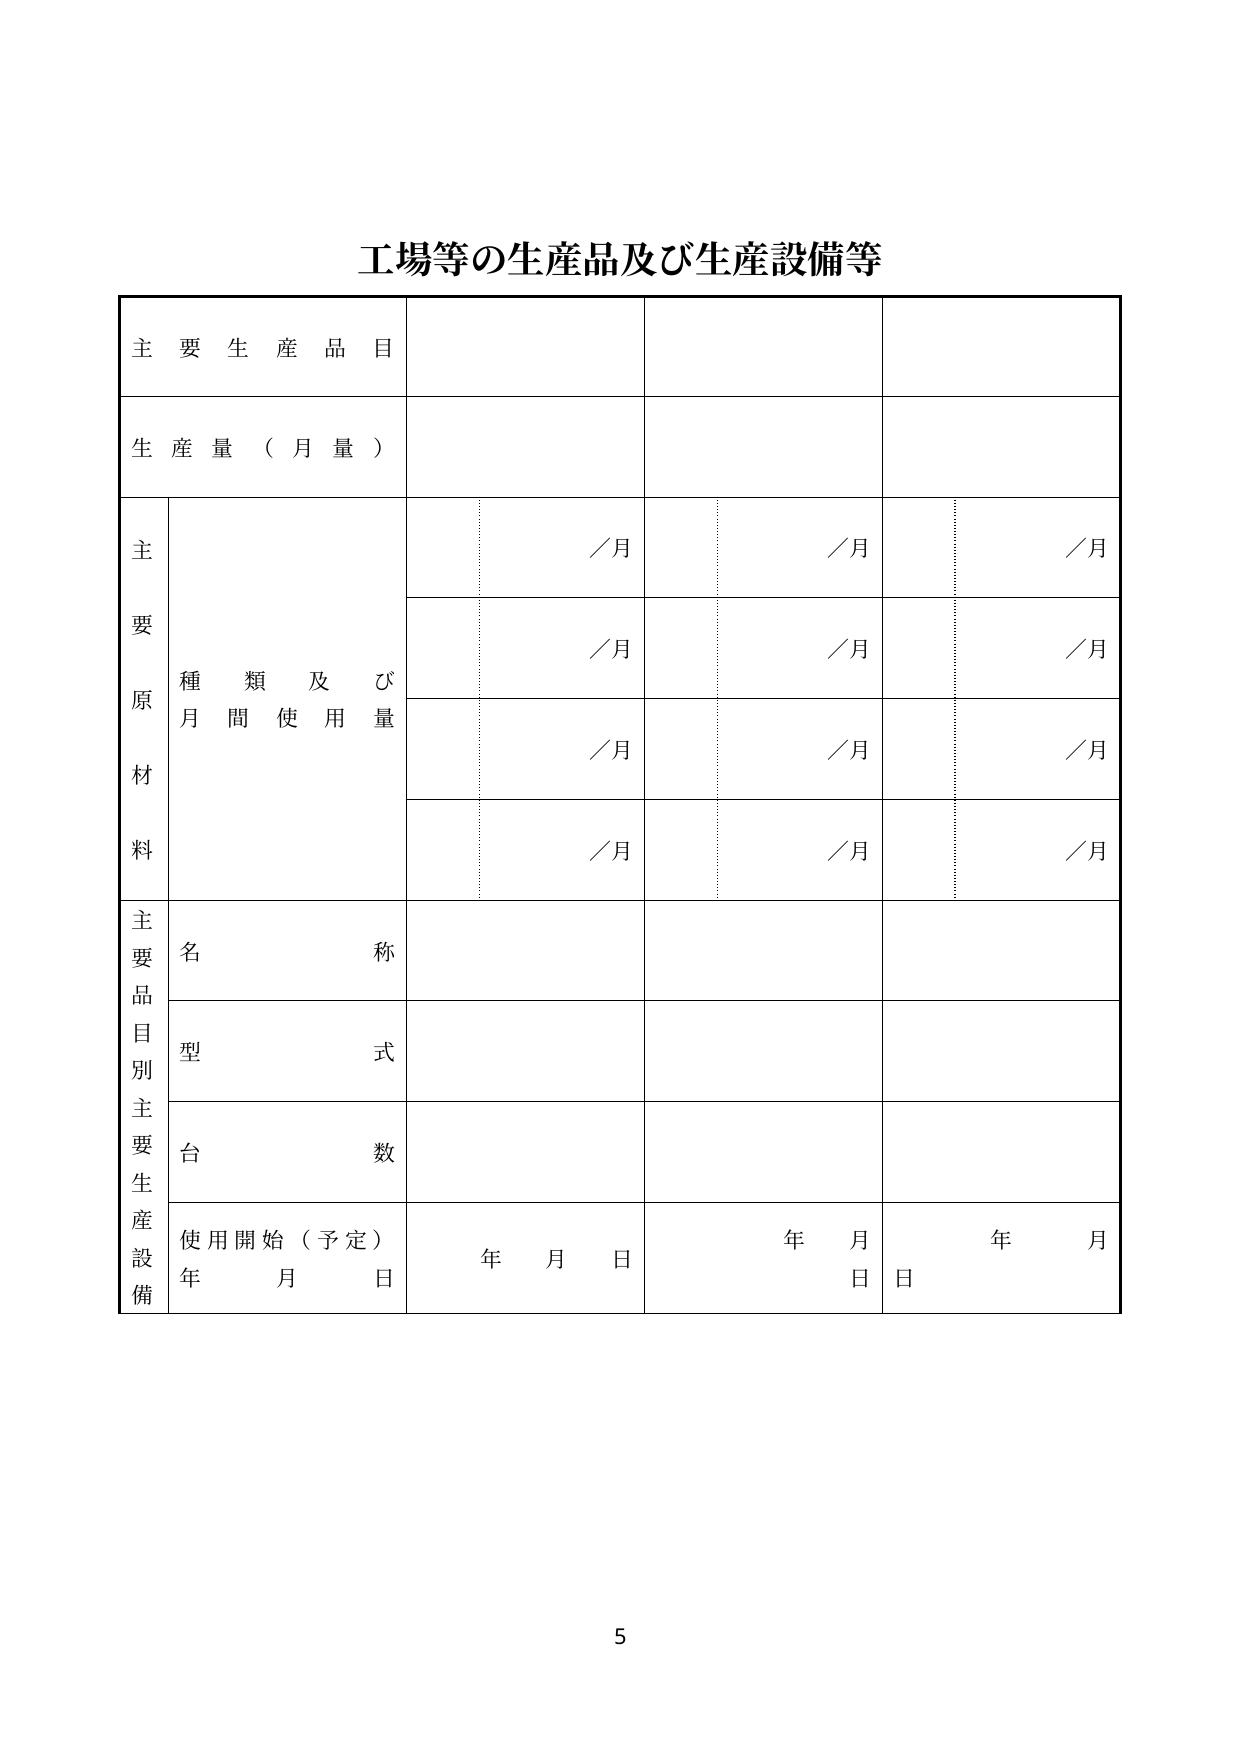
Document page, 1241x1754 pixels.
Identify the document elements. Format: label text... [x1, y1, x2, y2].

table_cell ／月 [717, 598, 882, 698]
table_cell [645, 1102, 882, 1202]
table_cell [883, 1001, 1119, 1101]
table_cell ／月 [955, 800, 1119, 900]
table_cell [883, 598, 955, 698]
table_cell [645, 699, 717, 799]
table_cell ／月 [479, 498, 644, 597]
table_cell [883, 1102, 1119, 1202]
table_cell [407, 498, 479, 597]
table_cell [407, 1001, 644, 1101]
table_cell 使用開始（予定） 年月日 [169, 1203, 406, 1313]
table_cell [645, 1001, 882, 1101]
table_cell [645, 397, 882, 497]
table_cell 種類及び 月間使用量 [169, 498, 406, 900]
table_cell 台数 [169, 1102, 406, 1202]
table_cell ／月 [479, 800, 644, 900]
table_cell [407, 1102, 644, 1202]
table_cell [883, 397, 1119, 497]
table_cell 年 月 日 [407, 1203, 644, 1313]
table_cell ／月 [717, 699, 882, 799]
table_cell [407, 397, 644, 497]
table_cell ／月 [479, 699, 644, 799]
table_cell 年 月 日 [645, 1203, 882, 1313]
table_cell ／月 [717, 800, 882, 900]
text 工場等の生産品及び生産設備等 [118, 220, 1122, 295]
table_cell ／月 [955, 498, 1119, 597]
table_cell [407, 699, 479, 799]
table_cell [407, 901, 644, 1000]
table_header [883, 298, 1119, 396]
table_cell [645, 598, 717, 698]
table_cell 年 月 日 [883, 1203, 1119, 1313]
table_header 主要生産品目 [121, 298, 406, 396]
table_header [645, 298, 882, 396]
table_cell [407, 598, 479, 698]
table_cell 型式 [169, 1001, 406, 1101]
table_cell ／月 [955, 699, 1119, 799]
table_cell [883, 901, 1119, 1000]
table_cell [883, 800, 955, 900]
table_cell [883, 498, 955, 597]
table_cell ／月 [479, 598, 644, 698]
table_cell 名称 [169, 901, 406, 1000]
table_cell 主 要 原 材 料 [121, 498, 168, 900]
table_header [407, 298, 644, 396]
table_cell [407, 800, 479, 900]
table_cell ／月 [717, 498, 882, 597]
table_cell [883, 699, 955, 799]
table_cell 生産量（月量） [121, 397, 406, 497]
table_cell ／月 [955, 598, 1119, 698]
table_cell [645, 498, 717, 597]
table_cell [645, 800, 717, 900]
table_cell 主要品目別主要生産設備 [121, 901, 168, 1313]
table_cell [645, 901, 882, 1000]
